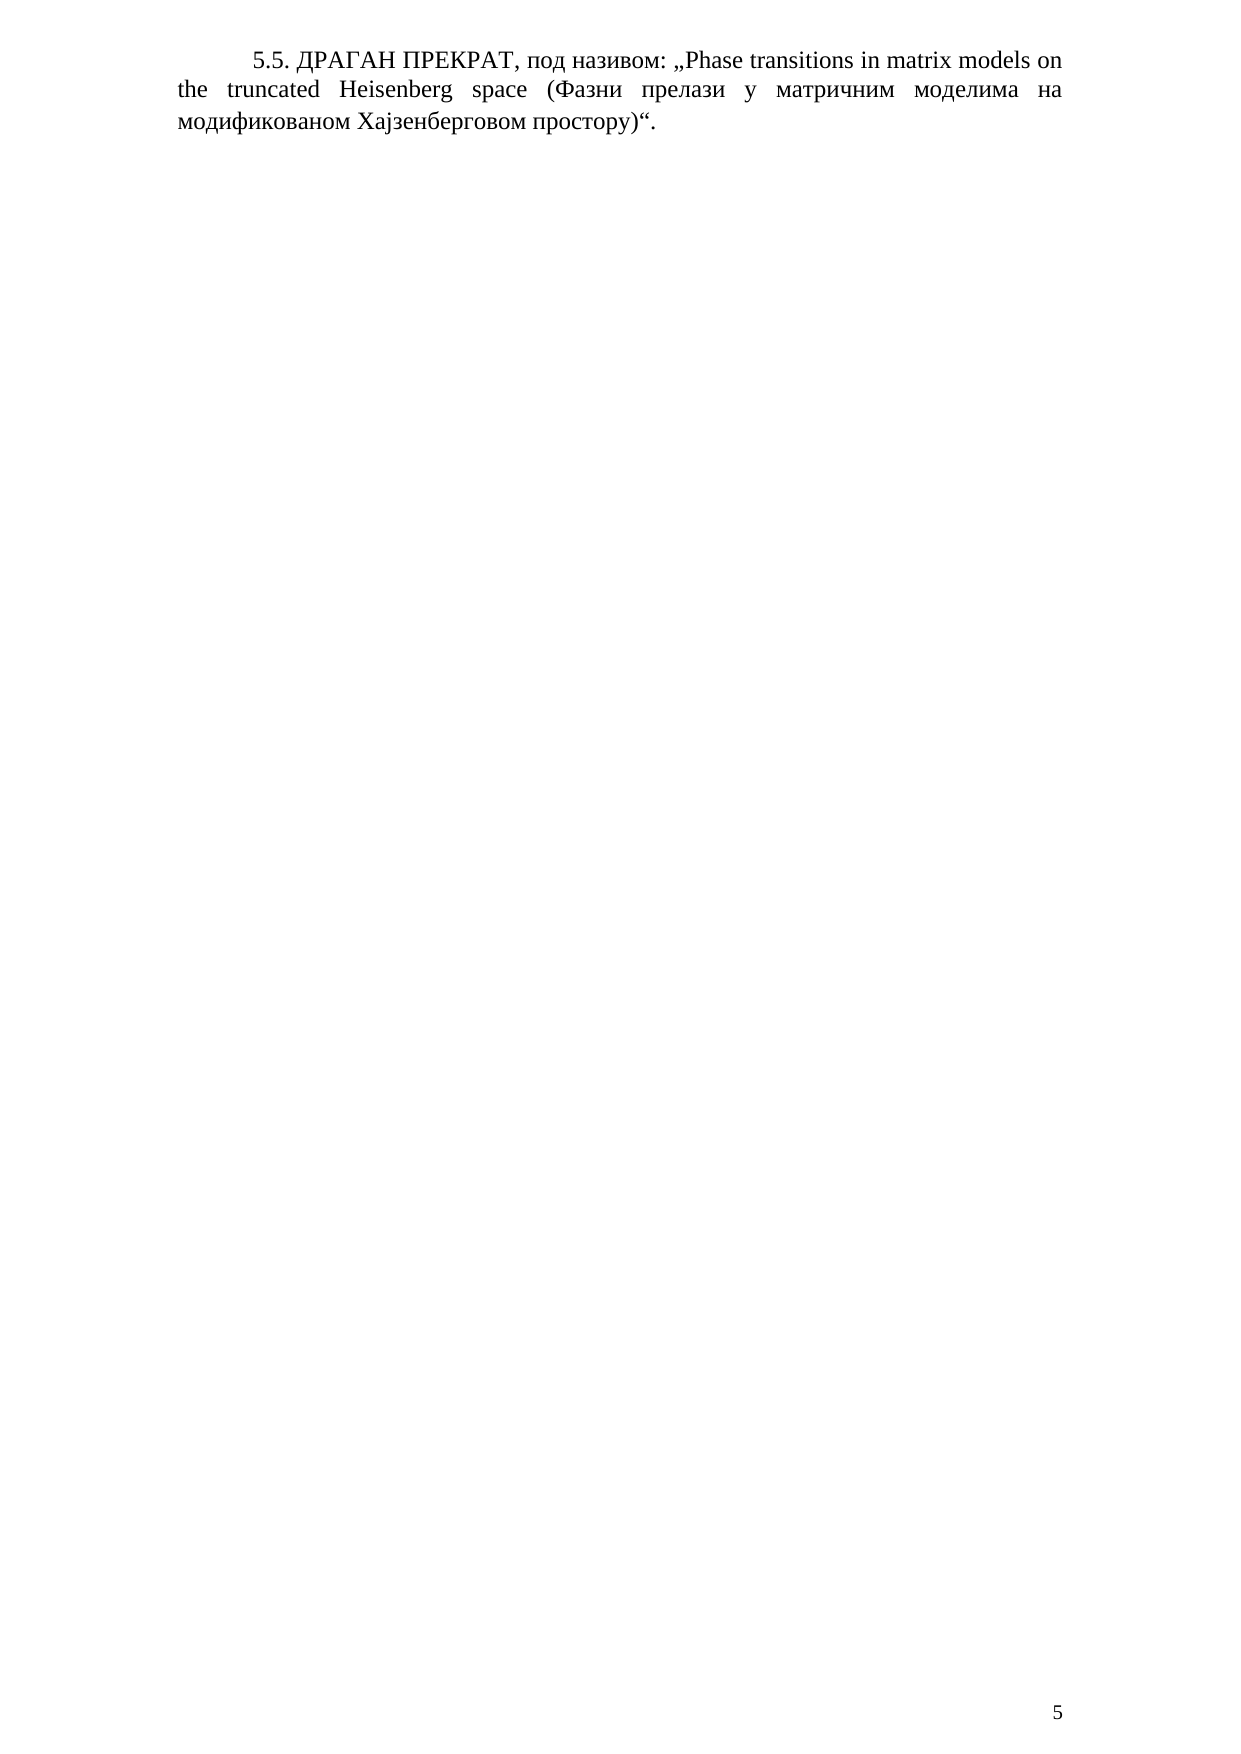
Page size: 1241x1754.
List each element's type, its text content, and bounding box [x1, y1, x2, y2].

text 5.5. ДРАГАН ПРЕКРАТ, под називом: „Рhase transitions in matrix models on the truncated Нeisenberg space (Фазни прелази у матричним моделима на модификованом Хајзенберговом простору)“. [177, 45, 1063, 136]
